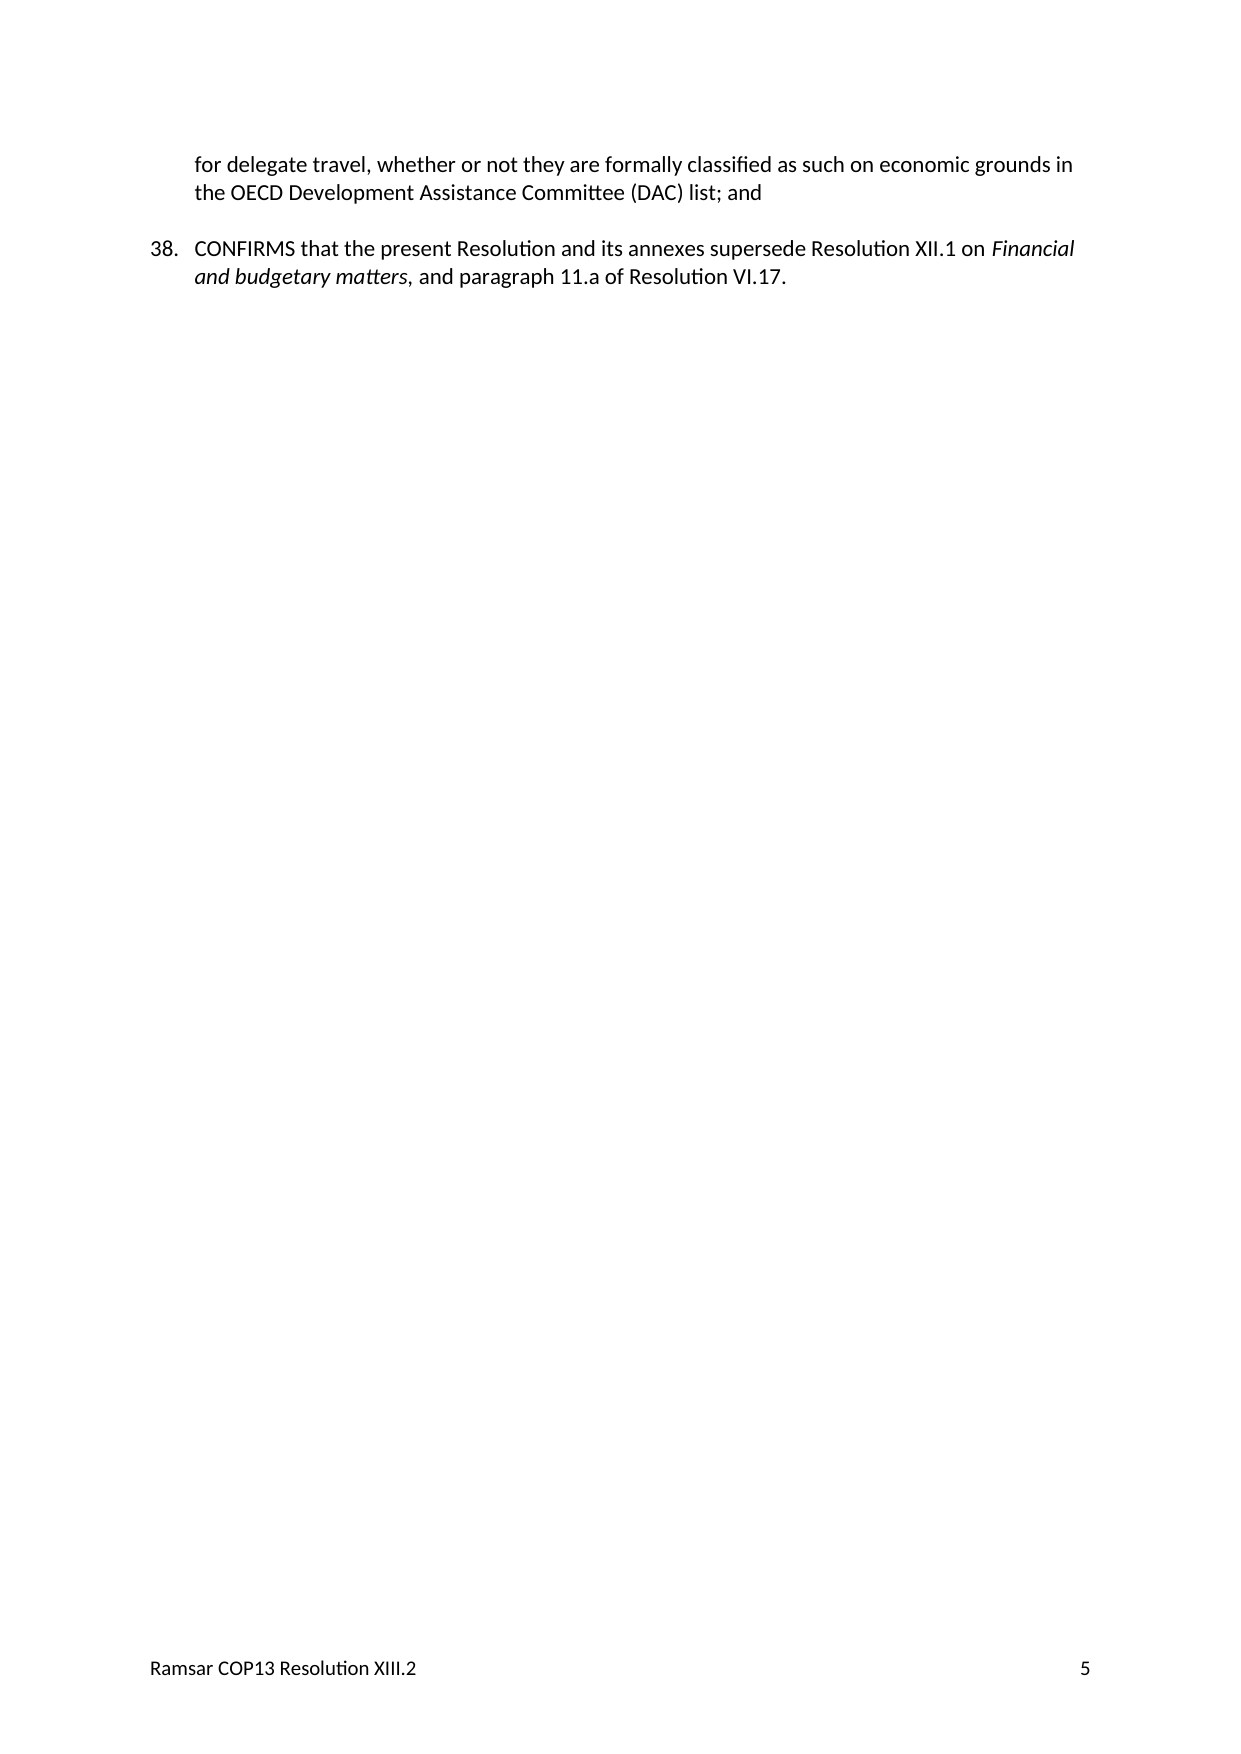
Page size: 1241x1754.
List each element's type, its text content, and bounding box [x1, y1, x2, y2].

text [150, 150, 1090, 206]
text 38. CONFIRMS that the present Resolution and its annexes supersede Resolution XII.1 on Financial and budgetary matters, and paragraph 11.a of Resolution VI.17. [150, 234, 1090, 290]
